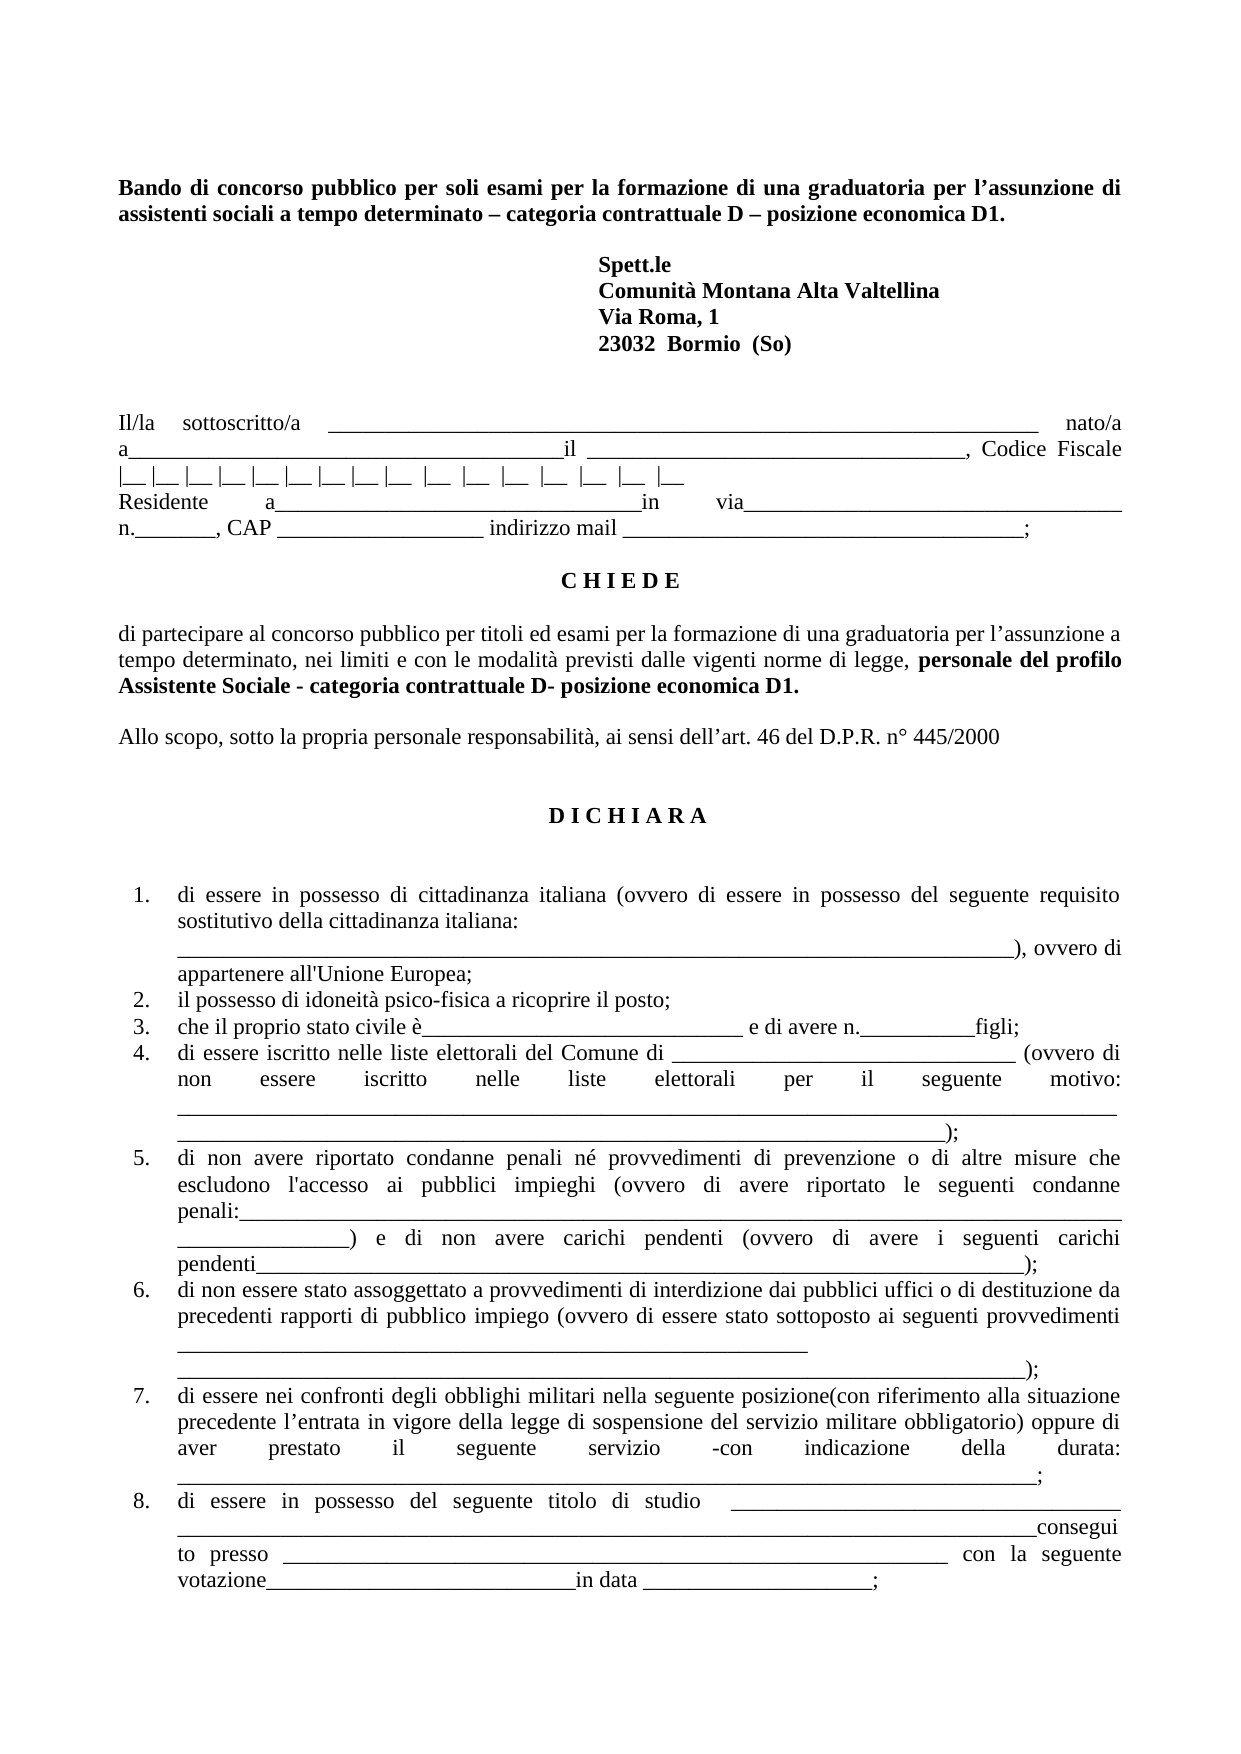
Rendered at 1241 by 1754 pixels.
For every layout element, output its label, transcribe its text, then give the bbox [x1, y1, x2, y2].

list di non essere stato assoggettato a provvedimenti di interdizione dai pubblici uffici o di destituzione da precedenti rapporti di pubblico impiego (ovvero di essere stato sottoposto ai seguenti provvedimenti _______________________________________________________ [133, 1276, 1122, 1355]
list che il proprio stato civile è____________________________ e di avere n.__________figli; [133, 1013, 1122, 1039]
list di essere in possesso di cittadinanza italiana (ovvero di essere in possesso del seguente requisito sostitutivo della cittadinanza italiana: [133, 881, 1122, 934]
subtitle D I C H I A R A [133, 802, 1122, 828]
text Il/la sottoscritto/a ______________________________________________________________ nato/a a______________________________________il _________________________________, Codice Fiscale |__ |__ |__ |__ |__ |__ |__ |__ |__ |__ |__ |__ |__ |__ |__ |__ [118, 409, 1122, 488]
text Bando di concorso pubblico per soli esami per la formazione di una graduatoria per l’assunzione di assistenti sociali a tempo determinato – categoria contrattuale D – posizione economica D1. [118, 174, 1122, 227]
text Spett.le [118, 251, 1122, 277]
text Allo scopo, sotto la propria personale responsabilità, ai sensi dell’art. 46 del D.P.R. n° 445/2000 [118, 723, 1122, 749]
list di essere nei confronti degli obblighi militari nella seguente posizione(con riferimento alla situazione precedente l’entrata in vigore della legge di sospensione del servizio militare obbligatorio) oppure di aver prestato il seguente servizio -con indicazione della durata: ___________________________________________________________________________; [133, 1382, 1122, 1487]
list di non avere riportato condanne penali né provvedimenti di prevenzione o di altre misure che escludono l'accesso ai pubblici impieghi (ovvero di avere riportato le seguenti condanne penali:____________________________________________________________________________________________) e di non avere carichi pendenti (ovvero di avere i seguenti carichi pendenti___________________________________________________________________); [133, 1144, 1122, 1276]
list di essere iscritto nelle liste elettorali del Comune di ______________________________ (ovvero di non essere iscritto nelle liste elettorali per il seguente motivo: _____________________________________________________________________________________________________________________________________________________); [133, 1039, 1122, 1144]
list il possesso di idoneità psico-fisica a ricoprire il posto; [133, 986, 1122, 1013]
text _________________________________________________________________________), ovvero di appartenere all'Unione Europea; [177, 934, 1122, 986]
text Comunità Montana Alta Valtellina [118, 277, 1122, 303]
text __________________________________________________________________________); [177, 1355, 1122, 1382]
text di partecipare al concorso pubblico per titoli ed esami per la formazione di una graduatoria per l’assunzione a tempo determinato, nei limiti e con le modalità previsti dalle vigenti norme di legge, personale del profilo Assistente Sociale - categoria contrattuale D- posizione economica D1. [118, 620, 1122, 699]
text Via Roma, 1 [118, 303, 1122, 330]
subtitle C H I E D E [118, 567, 1122, 593]
text Residente a________________________________in via_________________________________ n._______, CAP __________________ indirizzo mail ___________________________________; [118, 488, 1122, 541]
text 23032 Bormio (So) [118, 330, 1122, 356]
list di essere in possesso del seguente titolo di studio __________________________________ ___________________________________________________________________________conseguito presso __________________________________________________________ con la seguente votazione___________________________in data ____________________; [133, 1487, 1122, 1592]
